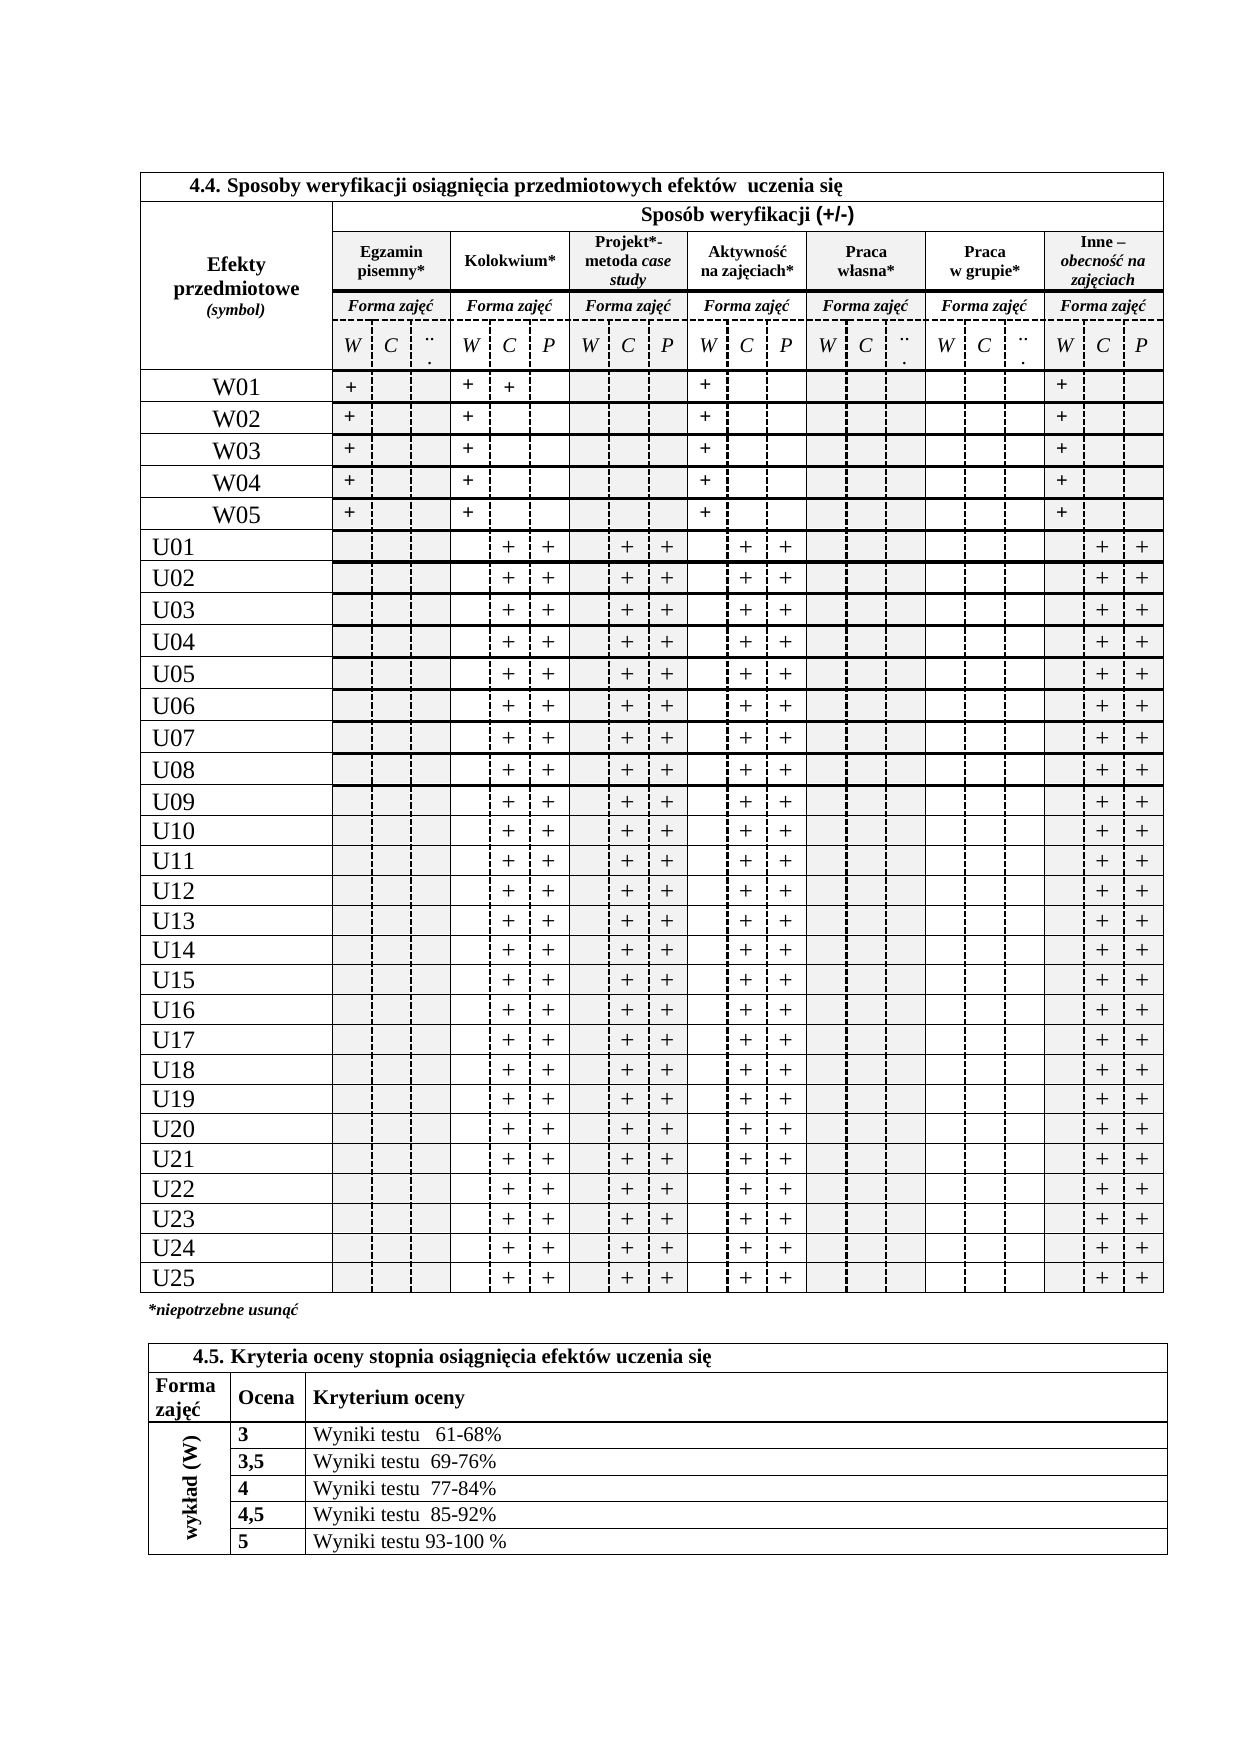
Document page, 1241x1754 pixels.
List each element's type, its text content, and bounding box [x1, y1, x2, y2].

table_cell [965, 436, 1004, 465]
table_cell Ocena [231, 1373, 305, 1421]
table_cell + [1045, 500, 1084, 528]
table_cell + [490, 691, 530, 720]
table_cell + [728, 595, 767, 624]
table_cell + [1124, 532, 1163, 560]
table_cell [926, 1204, 965, 1232]
table_cell [1045, 1144, 1084, 1173]
table_cell [1045, 876, 1084, 905]
table_cell [333, 816, 372, 845]
table_cell + [530, 876, 569, 905]
table_cell + [728, 995, 767, 1024]
table_cell [372, 1085, 411, 1113]
table_cell [1005, 876, 1044, 905]
table_cell W02 [141, 402, 332, 433]
table_cell [965, 876, 1004, 905]
table_cell [965, 816, 1004, 845]
table_cell U16 [141, 995, 332, 1024]
table_cell U24 [141, 1234, 332, 1262]
table_cell + [609, 1144, 648, 1173]
table_cell [333, 755, 372, 783]
table_cell [570, 436, 609, 465]
table_cell [688, 1144, 727, 1173]
table_cell wykład (W) [149, 1423, 230, 1554]
table_cell [570, 876, 609, 905]
table_cell + [490, 1144, 530, 1173]
table_cell [411, 995, 450, 1024]
table_cell [1045, 1234, 1084, 1262]
table_cell [1005, 1144, 1044, 1173]
table_cell C [846, 319, 886, 369]
table_cell + [1124, 627, 1163, 656]
table_cell + [530, 755, 569, 783]
table_cell + [649, 1263, 687, 1292]
table_cell [886, 659, 925, 688]
table_cell [372, 1025, 411, 1054]
table_cell [372, 846, 411, 875]
table_cell W [333, 319, 372, 369]
table_cell + [490, 1085, 530, 1113]
table_cell + [767, 627, 806, 656]
table_cell [965, 1085, 1004, 1113]
table_cell [688, 1204, 727, 1232]
table_cell + [490, 816, 530, 845]
table_cell [688, 1055, 727, 1083]
table_cell Efekty przedmiotowe (symbol) [141, 202, 332, 369]
table_cell + [1124, 1085, 1163, 1113]
table_cell [411, 1174, 450, 1203]
table_cell [926, 372, 965, 401]
table_cell [372, 372, 411, 401]
table_cell + [530, 723, 569, 752]
table_cell [333, 1174, 372, 1203]
table_cell + [1124, 1144, 1163, 1173]
table_cell [688, 936, 727, 964]
table_cell [451, 1204, 490, 1232]
table_cell [846, 995, 886, 1024]
table_cell + [728, 965, 767, 994]
table_cell U08 [141, 753, 332, 783]
table_cell + [609, 846, 648, 875]
table_cell [926, 595, 965, 624]
table_cell [1005, 936, 1044, 964]
table_cell [886, 1114, 925, 1143]
table_cell [372, 1204, 411, 1232]
table_cell [728, 468, 767, 497]
table_cell [688, 723, 727, 752]
table_cell P [767, 319, 806, 369]
table_cell [886, 436, 925, 465]
table_cell [886, 500, 925, 528]
table_cell [926, 755, 965, 783]
table_cell [965, 723, 1004, 752]
table_cell [333, 965, 372, 994]
table_cell + [530, 846, 569, 875]
table_cell + [767, 564, 806, 592]
table_cell + [649, 995, 687, 1024]
table_cell [926, 1085, 965, 1113]
table_cell [846, 1263, 886, 1292]
table_cell [688, 995, 727, 1024]
table_cell [926, 1174, 965, 1203]
table_cell [1045, 1085, 1084, 1113]
table_cell [333, 1085, 372, 1113]
table_cell [846, 564, 886, 592]
table_cell U17 [141, 1025, 332, 1054]
table_cell [846, 1204, 886, 1232]
table_cell [1005, 965, 1044, 994]
table_cell [1005, 691, 1044, 720]
table_cell + [490, 1055, 530, 1083]
table_cell + [490, 1025, 530, 1054]
table_cell + [767, 995, 806, 1024]
table_cell + [490, 1174, 530, 1203]
table_cell + [609, 1085, 648, 1113]
table_cell + [451, 436, 490, 465]
table_cell [1005, 816, 1044, 845]
table_cell + [530, 659, 569, 688]
table_cell + [728, 1025, 767, 1054]
table_cell [807, 1055, 846, 1083]
table_cell Projekt*- metoda case study [570, 232, 687, 289]
table_cell [570, 468, 609, 497]
table_cell + [609, 995, 648, 1024]
table_cell + [767, 1144, 806, 1173]
table_cell + [1124, 906, 1163, 934]
table_cell [965, 564, 1004, 592]
table_cell [846, 627, 886, 656]
table_cell + [767, 659, 806, 688]
table_cell + [767, 1114, 806, 1143]
table_cell [926, 691, 965, 720]
table_cell + [530, 691, 569, 720]
table_cell + [609, 1263, 648, 1292]
table_cell + [609, 936, 648, 964]
table_cell Praca w grupie* [926, 232, 1044, 289]
table_cell + [1124, 755, 1163, 783]
table_cell [411, 468, 450, 497]
table_cell [807, 468, 846, 497]
table_cell [688, 1114, 727, 1143]
table_cell + [649, 846, 687, 875]
table_cell U15 [141, 965, 332, 994]
table_cell + [767, 1263, 806, 1292]
table_cell [1005, 468, 1044, 497]
table_cell + [609, 1025, 648, 1054]
table_cell + [333, 500, 372, 528]
table_cell + [490, 532, 530, 560]
table_cell W [451, 319, 490, 369]
table_cell [807, 965, 846, 994]
table_cell + [1084, 1144, 1123, 1173]
table_cell [886, 564, 925, 592]
table_cell + [609, 755, 648, 783]
table_cell [649, 404, 687, 433]
table_cell [1045, 846, 1084, 875]
table_cell [1005, 659, 1044, 688]
table_cell + [767, 787, 806, 815]
table_cell + [1045, 372, 1084, 401]
table_cell [372, 723, 411, 752]
table_cell [886, 1085, 925, 1113]
table_cell [451, 1085, 490, 1113]
table_cell [926, 876, 965, 905]
table_cell U12 [141, 876, 332, 905]
table_cell + [1045, 404, 1084, 433]
table_cell [372, 876, 411, 905]
table_cell + [649, 876, 687, 905]
table_cell [807, 372, 846, 401]
table_cell ... [886, 319, 925, 369]
table_cell + [1084, 1025, 1123, 1054]
table_cell + [1124, 816, 1163, 845]
table_cell Forma zajęć [570, 293, 687, 319]
table_cell [1005, 906, 1044, 934]
table_cell + [609, 723, 648, 752]
table_cell + [530, 965, 569, 994]
table_cell + [490, 1204, 530, 1232]
table_cell [1045, 691, 1084, 720]
table_cell [846, 1055, 886, 1083]
table_cell + [451, 372, 490, 401]
table_cell [372, 787, 411, 815]
table_cell [846, 372, 886, 401]
table_cell [728, 404, 767, 433]
table_cell [411, 659, 450, 688]
table_cell [926, 723, 965, 752]
table_cell [926, 1234, 965, 1262]
table_cell + [649, 595, 687, 624]
table_cell [570, 595, 609, 624]
table_cell [807, 1234, 846, 1262]
table_cell + [767, 723, 806, 752]
table_cell [333, 1114, 372, 1143]
table_cell [1005, 787, 1044, 815]
table_cell [1124, 468, 1163, 497]
table_cell [926, 816, 965, 845]
table_cell [570, 1204, 609, 1232]
table_cell + [333, 372, 372, 401]
table_cell + [609, 691, 648, 720]
table_cell [1045, 1263, 1084, 1292]
table_cell [965, 787, 1004, 815]
table_cell [1045, 659, 1084, 688]
table_cell [886, 723, 925, 752]
table_cell [886, 1234, 925, 1262]
table_cell [926, 627, 965, 656]
table_cell [1124, 500, 1163, 528]
table_cell [530, 468, 569, 497]
table_cell [570, 995, 609, 1024]
table_cell + [1084, 564, 1123, 592]
table_cell [807, 627, 846, 656]
table_cell [1124, 372, 1163, 401]
table_cell U02 [141, 561, 332, 592]
table_cell + [1124, 1263, 1163, 1292]
table_cell + [609, 595, 648, 624]
table_cell + [688, 500, 727, 528]
table_cell [411, 755, 450, 783]
table_cell + [728, 1263, 767, 1292]
table_cell [926, 936, 965, 964]
table_cell [846, 1144, 886, 1173]
table_cell + [490, 787, 530, 815]
table_cell 3 [231, 1423, 305, 1448]
table_cell [886, 876, 925, 905]
table_cell [807, 816, 846, 845]
table_cell + [649, 532, 687, 560]
table_cell + [1084, 595, 1123, 624]
table_cell [570, 1114, 609, 1143]
table_cell + [609, 532, 648, 560]
table_cell [530, 372, 569, 401]
table_cell [886, 965, 925, 994]
table_cell + [609, 1055, 648, 1083]
table_cell [846, 936, 886, 964]
table_cell + [649, 936, 687, 964]
table_cell [1005, 1085, 1044, 1113]
table_cell + [1084, 627, 1123, 656]
table_cell [451, 876, 490, 905]
table_cell [1084, 404, 1123, 433]
table_cell + [688, 404, 727, 433]
table_cell + [649, 1114, 687, 1143]
table_cell + [1084, 532, 1123, 560]
table_cell + [728, 1234, 767, 1262]
table_cell [965, 755, 1004, 783]
table_cell + [530, 906, 569, 934]
table_cell + [728, 723, 767, 752]
table_cell [570, 564, 609, 592]
table_cell [886, 1055, 925, 1083]
table_cell [372, 816, 411, 845]
table_cell + [1084, 1114, 1123, 1143]
table_cell [333, 1144, 372, 1173]
table_cell [807, 1204, 846, 1232]
table_cell [570, 755, 609, 783]
table_cell [490, 404, 530, 433]
table_cell [333, 1263, 372, 1292]
table_cell [372, 659, 411, 688]
table_cell + [530, 1114, 569, 1143]
table_cell [1124, 404, 1163, 433]
table_cell + [490, 995, 530, 1024]
table_cell + [490, 755, 530, 783]
table_cell [1084, 500, 1123, 528]
table_cell [1084, 436, 1123, 465]
table_cell 4,5 [231, 1502, 305, 1528]
table_cell + [1124, 787, 1163, 815]
table_cell [1084, 468, 1123, 497]
table_cell [886, 404, 925, 433]
table_cell [570, 627, 609, 656]
table_cell [570, 659, 609, 688]
table_cell [451, 906, 490, 934]
table_cell + [728, 659, 767, 688]
table_cell [372, 436, 411, 465]
table_cell [1005, 723, 1044, 752]
table_cell Praca własna* [807, 232, 925, 289]
table_cell [372, 1174, 411, 1203]
table_cell [807, 1085, 846, 1113]
table_cell 3,5 [231, 1449, 305, 1474]
table_cell [570, 1144, 609, 1173]
table_cell + [649, 1234, 687, 1262]
table_cell [411, 691, 450, 720]
table_cell [807, 936, 846, 964]
table_cell [1005, 755, 1044, 783]
table_cell U20 [141, 1114, 332, 1143]
table_cell [1045, 595, 1084, 624]
table_cell [965, 372, 1004, 401]
table_cell + [333, 436, 372, 465]
table_cell [926, 846, 965, 875]
table_cell [926, 906, 965, 934]
table_cell [807, 755, 846, 783]
table_cell [846, 1025, 886, 1054]
table_cell + [1124, 876, 1163, 905]
table_cell [411, 500, 450, 528]
table_cell [846, 691, 886, 720]
table_cell [886, 787, 925, 815]
table_cell + [649, 816, 687, 845]
table_header Kryteria oceny stopnia osiągnięcia efektów uczenia się [149, 1344, 1167, 1372]
table_cell [411, 906, 450, 934]
table_cell [688, 1174, 727, 1203]
table_cell + [490, 846, 530, 875]
table_cell [570, 1085, 609, 1113]
table_cell + [767, 595, 806, 624]
table_cell U21 [141, 1144, 332, 1173]
table_cell [807, 995, 846, 1024]
table_cell W [570, 319, 609, 369]
table_cell [846, 1234, 886, 1262]
table_cell [451, 1025, 490, 1054]
table_cell + [728, 691, 767, 720]
table_cell + [1124, 691, 1163, 720]
table_cell [411, 965, 450, 994]
table_cell [1045, 787, 1084, 815]
table_cell [1005, 995, 1044, 1024]
table_cell + [767, 1174, 806, 1203]
table_cell [965, 627, 1004, 656]
table_cell [767, 404, 806, 433]
table_cell U04 [141, 625, 332, 656]
table_cell [411, 816, 450, 845]
table_cell + [728, 1174, 767, 1203]
table_cell [411, 936, 450, 964]
table_cell [609, 436, 648, 465]
table_cell + [649, 627, 687, 656]
table_cell [411, 876, 450, 905]
table_cell [846, 1085, 886, 1113]
table_cell [333, 564, 372, 592]
table_cell [965, 1025, 1004, 1054]
table_cell [372, 532, 411, 560]
table_cell C [728, 319, 767, 369]
table_cell [807, 1114, 846, 1143]
table_cell Kryterium oceny [306, 1373, 1167, 1421]
table_cell U01 [141, 530, 332, 560]
table_cell [451, 995, 490, 1024]
table_cell + [649, 1204, 687, 1232]
table_cell [372, 1263, 411, 1292]
table_cell [1045, 936, 1084, 964]
table_cell [1084, 372, 1123, 401]
table_cell [451, 1055, 490, 1083]
table_cell [846, 846, 886, 875]
table_cell [926, 787, 965, 815]
table_cell + [767, 532, 806, 560]
table_cell + [609, 816, 648, 845]
table_cell [451, 816, 490, 845]
table_cell [688, 846, 727, 875]
table_cell [1045, 1114, 1084, 1143]
table_cell + [1124, 846, 1163, 875]
table_cell + [1084, 816, 1123, 845]
table_cell + [649, 965, 687, 994]
table_cell U18 [141, 1055, 332, 1083]
table_cell [411, 1144, 450, 1173]
table_cell + [609, 1204, 648, 1232]
table_cell [333, 846, 372, 875]
table_cell + [490, 936, 530, 964]
table_cell [570, 787, 609, 815]
table_cell [807, 1144, 846, 1173]
table_cell [926, 436, 965, 465]
table_cell [333, 1234, 372, 1262]
table_cell + [609, 627, 648, 656]
table_cell [1005, 1114, 1044, 1143]
table_cell Wyniki testu 85-92% [306, 1502, 1167, 1528]
table_cell [411, 1055, 450, 1083]
table_cell 5 [231, 1529, 305, 1554]
table_cell + [490, 372, 530, 401]
table_cell [965, 532, 1004, 560]
table_cell + [530, 1025, 569, 1054]
table_cell [490, 500, 530, 528]
table_cell [570, 691, 609, 720]
table_cell [372, 627, 411, 656]
table_cell [926, 1025, 965, 1054]
table_cell [807, 787, 846, 815]
table_cell [451, 723, 490, 752]
table_cell + [767, 755, 806, 783]
table_cell Sposób weryfikacji (+/-) [333, 202, 1163, 231]
table_cell W05 [141, 498, 332, 528]
table_cell [1045, 755, 1084, 783]
table_cell [570, 500, 609, 528]
table_cell [411, 1204, 450, 1232]
table_cell + [1084, 1234, 1123, 1262]
table_cell [886, 532, 925, 560]
table_cell + [490, 1114, 530, 1143]
table_cell + [728, 755, 767, 783]
table_cell [570, 372, 609, 401]
table_cell C [1084, 319, 1123, 369]
table_cell [1005, 1263, 1044, 1292]
table_cell + [1124, 595, 1163, 624]
table_cell [1045, 816, 1084, 845]
table_cell [1005, 595, 1044, 624]
table_cell + [1084, 906, 1123, 934]
table_cell [1005, 436, 1044, 465]
table_cell [965, 936, 1004, 964]
table_cell + [1084, 936, 1123, 964]
table_cell + [490, 906, 530, 934]
table_cell [570, 1055, 609, 1083]
table_cell [886, 1263, 925, 1292]
table_cell [807, 1174, 846, 1203]
table_header Sposoby weryfikacji osiągnięcia przedmiotowych efektów uczenia się [141, 173, 1163, 201]
table_cell [649, 500, 687, 528]
table_cell + [530, 787, 569, 815]
table_cell + [1084, 965, 1123, 994]
table_cell + [649, 1025, 687, 1054]
table_cell [886, 755, 925, 783]
table_cell [886, 936, 925, 964]
table_cell + [490, 564, 530, 592]
table_cell [688, 1263, 727, 1292]
table_cell + [1124, 1174, 1163, 1203]
table_cell [767, 468, 806, 497]
table_cell [688, 755, 727, 783]
table_cell [411, 723, 450, 752]
table_cell [926, 1263, 965, 1292]
table_cell [451, 1144, 490, 1173]
table_cell [688, 1025, 727, 1054]
table_cell [807, 564, 846, 592]
table_cell [767, 372, 806, 401]
table_cell + [1084, 1085, 1123, 1113]
table_cell Forma zajęć [451, 293, 569, 319]
table_cell + [530, 1174, 569, 1203]
table_cell + [490, 723, 530, 752]
table_cell + [1084, 755, 1123, 783]
table_cell [846, 1114, 886, 1143]
table_cell + [649, 755, 687, 783]
table_cell U07 [141, 721, 332, 752]
table_cell + [1084, 691, 1123, 720]
table_cell [570, 1025, 609, 1054]
table_cell [965, 846, 1004, 875]
table_cell + [333, 468, 372, 497]
table_cell [886, 1025, 925, 1054]
table_cell [1005, 1204, 1044, 1232]
table_cell + [609, 787, 648, 815]
table_cell [886, 906, 925, 934]
table_cell + [767, 876, 806, 905]
table_cell Egzamin pisemny* [333, 232, 450, 289]
table_cell + [728, 876, 767, 905]
table_cell [926, 404, 965, 433]
table_cell + [767, 1085, 806, 1113]
table_cell [570, 723, 609, 752]
table_cell [649, 372, 687, 401]
table_cell Inne – obecność na zajęciach [1045, 232, 1163, 289]
table_cell [965, 1114, 1004, 1143]
table_cell [965, 468, 1004, 497]
table_cell [926, 1144, 965, 1173]
table_cell [846, 659, 886, 688]
table_cell [1045, 532, 1084, 560]
table_cell [372, 691, 411, 720]
table_cell U09 [141, 785, 332, 815]
table_cell + [530, 564, 569, 592]
table_cell + [1084, 995, 1123, 1024]
table_cell + [530, 1263, 569, 1292]
table_cell [688, 627, 727, 656]
table_cell [688, 816, 727, 845]
table_cell + [1084, 723, 1123, 752]
table_cell + [609, 1234, 648, 1262]
table_cell + [609, 1174, 648, 1203]
table_cell + [767, 846, 806, 875]
table_cell [688, 787, 727, 815]
table_cell [411, 1234, 450, 1262]
table_cell [886, 627, 925, 656]
table_cell + [530, 1144, 569, 1173]
table_cell [846, 500, 886, 528]
table_cell [886, 1144, 925, 1173]
table_cell + [728, 846, 767, 875]
table_cell [807, 1025, 846, 1054]
table_cell ... [411, 319, 450, 369]
table_cell [688, 906, 727, 934]
table_cell [411, 595, 450, 624]
table_cell + [530, 1234, 569, 1262]
table_cell [649, 468, 687, 497]
table_cell + [1124, 1114, 1163, 1143]
table_cell [411, 1114, 450, 1143]
table_cell + [1124, 1204, 1163, 1232]
table_cell [688, 595, 727, 624]
table_cell [1124, 436, 1163, 465]
table_cell [1045, 965, 1084, 994]
table_cell [886, 1174, 925, 1203]
table_cell C [490, 319, 530, 369]
table_cell [1005, 500, 1044, 528]
table_cell [570, 532, 609, 560]
table_cell [965, 1204, 1004, 1232]
table_cell [807, 532, 846, 560]
table_cell U05 [141, 657, 332, 688]
table_cell [926, 532, 965, 560]
table_cell [846, 468, 886, 497]
table_cell + [1124, 564, 1163, 592]
table_cell Aktywność na zajęciach* [688, 232, 806, 289]
table_cell + [767, 965, 806, 994]
table_cell + [609, 965, 648, 994]
table_cell [1005, 404, 1044, 433]
table_cell [570, 936, 609, 964]
table_cell [1045, 1174, 1084, 1203]
table_cell [728, 500, 767, 528]
table_cell W01 [141, 370, 332, 401]
table_cell [333, 659, 372, 688]
table_cell [333, 995, 372, 1024]
table_cell [1045, 1055, 1084, 1083]
table_cell [886, 995, 925, 1024]
table_cell [333, 906, 372, 934]
table_cell [451, 532, 490, 560]
table_cell + [530, 532, 569, 560]
table_cell [451, 1263, 490, 1292]
table_cell [965, 1144, 1004, 1173]
table_cell + [1124, 659, 1163, 688]
table_cell [372, 995, 411, 1024]
table_cell [846, 595, 886, 624]
table_cell [1005, 532, 1044, 560]
table_cell + [649, 1174, 687, 1203]
table_cell + [688, 372, 727, 401]
table_cell + [490, 595, 530, 624]
table_cell + [728, 1144, 767, 1173]
table_cell [807, 659, 846, 688]
table_cell + [609, 906, 648, 934]
table_cell [1045, 1025, 1084, 1054]
table_cell [333, 876, 372, 905]
table_cell [1045, 995, 1084, 1024]
table_cell P [649, 319, 687, 369]
table_cell [451, 627, 490, 656]
table_cell [411, 846, 450, 875]
table_cell [570, 846, 609, 875]
table_cell [372, 564, 411, 592]
table_cell [451, 564, 490, 592]
table_cell [609, 468, 648, 497]
table_cell [926, 468, 965, 497]
table_cell [372, 595, 411, 624]
table_cell [1045, 627, 1084, 656]
table_cell + [609, 659, 648, 688]
table_cell + [728, 1055, 767, 1083]
table_cell [926, 500, 965, 528]
table_cell [846, 876, 886, 905]
table_cell [1045, 906, 1084, 934]
table_cell + [728, 564, 767, 592]
table_cell + [728, 1114, 767, 1143]
table_cell + [649, 691, 687, 720]
table_cell [372, 1114, 411, 1143]
table_cell + [490, 627, 530, 656]
table_cell Forma zajęć [688, 293, 806, 319]
table_cell + [1124, 723, 1163, 752]
table_cell [965, 1263, 1004, 1292]
table_cell + [1124, 1055, 1163, 1083]
table_cell [807, 436, 846, 465]
table_cell + [609, 1114, 648, 1143]
table_cell [965, 965, 1004, 994]
table_cell + [688, 468, 727, 497]
text *niepotrzebne usunąć [148, 1299, 1090, 1318]
table_cell [926, 659, 965, 688]
table_cell [807, 876, 846, 905]
table_cell + [1045, 468, 1084, 497]
table_cell + [1084, 1263, 1123, 1292]
table_cell [570, 965, 609, 994]
table_cell [490, 436, 530, 465]
table_cell [451, 659, 490, 688]
table_cell [411, 372, 450, 401]
table_cell [1045, 564, 1084, 592]
table_cell + [767, 816, 806, 845]
table_cell [372, 1234, 411, 1262]
table_cell [451, 787, 490, 815]
table_cell W [688, 319, 727, 369]
table_cell [609, 500, 648, 528]
table_cell [451, 755, 490, 783]
table_cell [609, 404, 648, 433]
table_cell [411, 787, 450, 815]
table_cell U06 [141, 689, 332, 720]
table_cell [728, 372, 767, 401]
table_cell [372, 1055, 411, 1083]
table_cell + [767, 936, 806, 964]
table_cell [926, 1114, 965, 1143]
table_cell [767, 500, 806, 528]
table_cell + [728, 906, 767, 934]
table_cell [767, 436, 806, 465]
table_cell [490, 468, 530, 497]
table_cell + [767, 691, 806, 720]
table_cell [688, 1085, 727, 1113]
table_cell [846, 965, 886, 994]
table_cell [807, 906, 846, 934]
table_cell [411, 564, 450, 592]
table_cell [1045, 1204, 1084, 1232]
table_cell [333, 595, 372, 624]
table_cell [411, 627, 450, 656]
table_cell [886, 691, 925, 720]
table_cell + [1084, 1204, 1123, 1232]
table_cell + [1084, 1174, 1123, 1203]
table_cell [807, 595, 846, 624]
table_cell U22 [141, 1174, 332, 1203]
table_cell [886, 1204, 925, 1232]
table_cell [965, 595, 1004, 624]
table_cell + [530, 627, 569, 656]
table_cell [1005, 372, 1044, 401]
table_cell [451, 1234, 490, 1262]
table_cell [1005, 564, 1044, 592]
table_cell [965, 1055, 1004, 1083]
table_cell Forma zajęć [926, 293, 1044, 319]
table_cell U25 [141, 1263, 332, 1292]
table_cell W [1045, 319, 1084, 369]
table_cell + [649, 1055, 687, 1083]
table_cell + [1045, 436, 1084, 465]
table_cell + [649, 564, 687, 592]
table_cell [965, 1234, 1004, 1262]
table_cell U19 [141, 1085, 332, 1113]
table_cell + [649, 906, 687, 934]
table_cell [451, 965, 490, 994]
table_cell [333, 1055, 372, 1083]
table_cell [451, 846, 490, 875]
table_cell [333, 787, 372, 815]
table_cell [965, 500, 1004, 528]
table_cell [1005, 846, 1044, 875]
table_cell [1005, 1025, 1044, 1054]
table_cell [688, 564, 727, 592]
table_cell [570, 404, 609, 433]
table_cell [333, 1204, 372, 1232]
table_cell P [530, 319, 569, 369]
table_cell [570, 1174, 609, 1203]
table_cell + [530, 936, 569, 964]
table_cell + [490, 876, 530, 905]
table_cell Forma zajęć [1045, 293, 1163, 319]
table_cell [688, 1234, 727, 1262]
table_cell [411, 1263, 450, 1292]
table_cell [372, 965, 411, 994]
table_cell [688, 532, 727, 560]
table_cell U11 [141, 846, 332, 875]
table_cell [926, 995, 965, 1024]
table_cell 4 [231, 1476, 305, 1501]
table_cell [846, 755, 886, 783]
table_cell [530, 500, 569, 528]
table_cell [807, 723, 846, 752]
table_cell [411, 436, 450, 465]
table_cell [807, 691, 846, 720]
table_cell + [649, 659, 687, 688]
table_cell + [728, 936, 767, 964]
table_cell C [965, 319, 1004, 369]
table_cell [846, 906, 886, 934]
table_cell [886, 816, 925, 845]
table_cell + [1124, 965, 1163, 994]
table_cell + [767, 1025, 806, 1054]
table_cell + [649, 723, 687, 752]
table_cell [451, 1114, 490, 1143]
table_cell [451, 691, 490, 720]
table_cell [846, 1174, 886, 1203]
table_cell W03 [141, 434, 332, 465]
table_cell Forma zajęć [807, 293, 925, 319]
table_cell + [728, 816, 767, 845]
table_cell U13 [141, 906, 332, 934]
table_cell [1045, 723, 1084, 752]
table_cell [807, 404, 846, 433]
table_cell Forma zajęć [333, 293, 450, 319]
table_cell [451, 1174, 490, 1203]
table_cell [451, 936, 490, 964]
table_cell + [490, 1263, 530, 1292]
table_cell Wyniki testu 77-84% [306, 1476, 1167, 1501]
table_cell [451, 595, 490, 624]
table_cell [1005, 627, 1044, 656]
table_cell [649, 436, 687, 465]
table_cell [886, 595, 925, 624]
table_cell [965, 691, 1004, 720]
table_cell [965, 906, 1004, 934]
table_cell [846, 404, 886, 433]
table_cell + [649, 1144, 687, 1173]
table_cell + [728, 532, 767, 560]
table_cell ... [1005, 319, 1044, 369]
table_cell [570, 1234, 609, 1262]
table_cell [965, 995, 1004, 1024]
table_cell [530, 404, 569, 433]
table_cell [372, 404, 411, 433]
table_cell [333, 723, 372, 752]
table_cell + [490, 1234, 530, 1262]
table_cell Wyniki testu 69-76% [306, 1449, 1167, 1474]
table_cell [333, 936, 372, 964]
table_cell [886, 846, 925, 875]
table_cell [411, 532, 450, 560]
table_cell [846, 816, 886, 845]
table_cell [688, 965, 727, 994]
table_cell + [451, 500, 490, 528]
table_cell [1005, 1055, 1044, 1083]
table_cell + [767, 1204, 806, 1232]
table_cell W04 [141, 466, 332, 497]
table_cell W [926, 319, 965, 369]
table_cell + [530, 1085, 569, 1113]
table_cell [1005, 1174, 1044, 1203]
table_cell + [1084, 787, 1123, 815]
table_cell C [609, 319, 648, 369]
table_cell + [728, 627, 767, 656]
table_cell [570, 906, 609, 934]
table_cell [570, 1263, 609, 1292]
table_cell + [609, 564, 648, 592]
table_cell + [767, 1234, 806, 1262]
table_cell [411, 404, 450, 433]
table_cell + [1124, 995, 1163, 1024]
table_cell [372, 1144, 411, 1173]
table_cell [333, 627, 372, 656]
table_cell U23 [141, 1204, 332, 1232]
table_cell [688, 659, 727, 688]
table_cell [688, 876, 727, 905]
table_cell + [767, 1055, 806, 1083]
table_cell + [649, 1085, 687, 1113]
table_cell C [372, 319, 411, 369]
table_cell + [333, 404, 372, 433]
table_cell + [530, 1055, 569, 1083]
table_cell + [530, 995, 569, 1024]
table_cell + [1084, 659, 1123, 688]
table_cell [807, 846, 846, 875]
table_cell [372, 500, 411, 528]
table_cell + [490, 965, 530, 994]
table_cell [965, 1174, 1004, 1203]
table_cell [926, 564, 965, 592]
table_cell [411, 1025, 450, 1054]
table_cell [965, 404, 1004, 433]
table_cell Forma zajęć [149, 1373, 230, 1421]
table_cell U03 [141, 593, 332, 624]
table_cell [846, 787, 886, 815]
table_cell [372, 755, 411, 783]
table_cell [926, 1055, 965, 1083]
table_cell [411, 1085, 450, 1113]
table_cell + [490, 659, 530, 688]
table_cell Kolokwium* [451, 232, 569, 289]
table_cell + [1084, 876, 1123, 905]
table_cell [846, 723, 886, 752]
table_cell + [1124, 1234, 1163, 1262]
table_cell + [1084, 1055, 1123, 1083]
table_cell [846, 436, 886, 465]
table_cell [926, 965, 965, 994]
table_cell [609, 372, 648, 401]
table_cell + [451, 404, 490, 433]
table_cell + [1124, 936, 1163, 964]
table_cell Wyniki testu 61-68% [306, 1423, 1167, 1448]
table_cell + [1124, 1025, 1163, 1054]
table_cell + [530, 595, 569, 624]
table_cell [372, 936, 411, 964]
table_cell [965, 659, 1004, 688]
table_cell + [530, 816, 569, 845]
table_cell U14 [141, 936, 332, 964]
table_cell [688, 691, 727, 720]
table_cell + [728, 1085, 767, 1113]
table_cell [372, 468, 411, 497]
table_cell [807, 1263, 846, 1292]
table_cell [333, 691, 372, 720]
table_cell + [728, 1204, 767, 1232]
table_cell + [767, 906, 806, 934]
table_cell + [1084, 846, 1123, 875]
table_cell [372, 906, 411, 934]
table_cell + [688, 436, 727, 465]
table_cell + [530, 1204, 569, 1232]
table_cell Wyniki testu 93-100 % [306, 1529, 1167, 1554]
table_cell [886, 468, 925, 497]
table_cell [886, 372, 925, 401]
table_cell + [451, 468, 490, 497]
table_cell W [807, 319, 846, 369]
table_cell [846, 532, 886, 560]
table_cell + [609, 876, 648, 905]
table_cell [1005, 1234, 1044, 1262]
table_cell P [1124, 319, 1163, 369]
table_cell U10 [141, 816, 332, 845]
table_cell + [649, 787, 687, 815]
table_cell [530, 436, 569, 465]
table_cell [333, 1025, 372, 1054]
table_cell [570, 816, 609, 845]
table_cell + [728, 787, 767, 815]
table_cell [728, 436, 767, 465]
table_cell [807, 500, 846, 528]
table_cell [333, 532, 372, 560]
